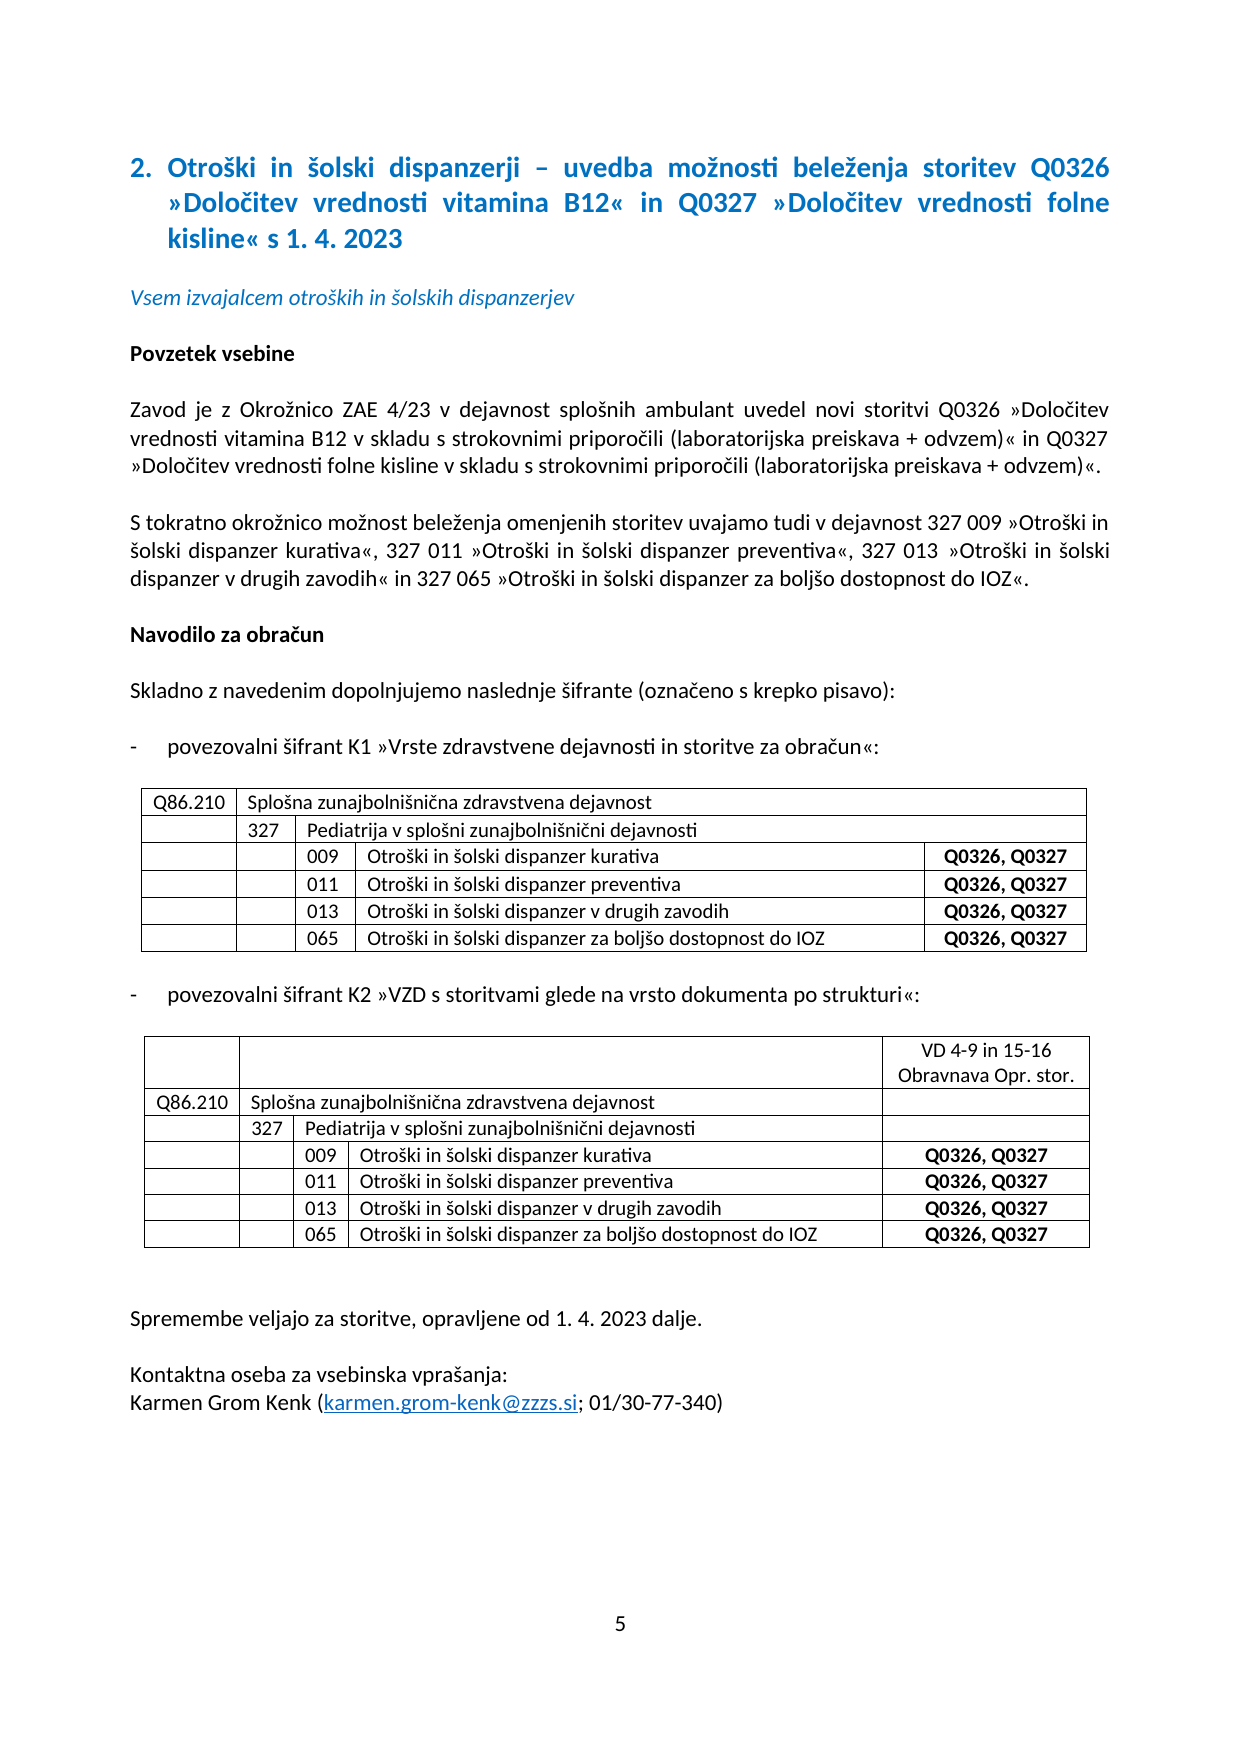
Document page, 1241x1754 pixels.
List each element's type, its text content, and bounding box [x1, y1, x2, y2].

list povezovalni šifrant K2 »VZD s storitvami glede na vrsto dokumenta po strukturi«: [130, 980, 1110, 1008]
text Kontaktna oseba za vsebinska vprašanja: [130, 1360, 1110, 1388]
table_cell 327 [240, 1116, 293, 1141]
table_cell [145, 1169, 239, 1194]
table_cell Q0326, Q0327 [925, 871, 1086, 897]
table_cell [237, 871, 295, 897]
table_cell [237, 843, 295, 869]
table_cell [883, 1089, 1089, 1114]
table_cell Q0326, Q0327 [883, 1195, 1089, 1220]
table_cell [145, 1221, 239, 1247]
table_cell [240, 1221, 293, 1247]
table_cell [240, 1169, 293, 1194]
text Povzetek vsebine [130, 339, 1110, 368]
text Navodilo za obračun [130, 620, 1110, 648]
table_cell [240, 1142, 293, 1167]
table_cell [142, 871, 236, 897]
table_cell 065 [296, 925, 355, 951]
table_cell [883, 1116, 1089, 1141]
table_cell Splošna zunajbolnišnična zdravstvena dejavnost [240, 1089, 882, 1114]
table_header [240, 1037, 882, 1088]
table_cell Q0326, Q0327 [925, 843, 1086, 869]
table_cell [145, 1142, 239, 1167]
table_cell [142, 898, 236, 924]
text Zavod je z Okrožnico ZAE 4/23 v dejavnost splošnih ambulant uvedel novi storitvi Q0326 »Določitev vrednosti vitamina B12 v skladu s strokovnimi priporočili (laboratorijska preiskava + odvzem)« in Q0327 »Določitev vrednosti folne kisline v skladu s strokovnimi priporočili (laboratorijska preiskava + odvzem)«. [130, 396, 1110, 480]
table_header Q86.210 [142, 789, 236, 815]
list Otroški in šolski dispanzerji – uvedba možnosti beleženja storitev Q0326 »Določitev vrednosti vitamina B12« in Q0327 »Določitev vrednosti folne kisline« s 1. 4. 2023 [130, 149, 1110, 256]
table_cell Q0326, Q0327 [883, 1142, 1089, 1167]
table_cell Otroški in šolski dispanzer za boljšo dostopnost do IOZ [349, 1221, 882, 1247]
table_cell Q86.210 [145, 1089, 239, 1114]
table_cell [142, 925, 236, 951]
table_cell 065 [294, 1221, 348, 1247]
table_cell Otroški in šolski dispanzer v drugih zavodih [356, 898, 924, 924]
text Vsem izvajalcem otroških in šolskih dispanzerjev [130, 283, 1110, 312]
table_cell 009 [294, 1142, 348, 1167]
table_cell Q0326, Q0327 [883, 1221, 1089, 1247]
table_header Splošna zunajbolnišnična zdravstvena dejavnost [237, 789, 1086, 815]
table_cell Otroški in šolski dispanzer za boljšo dostopnost do IOZ [356, 925, 924, 951]
table_cell [145, 1116, 239, 1141]
table_cell [142, 843, 236, 869]
table_cell Otroški in šolski dispanzer kurativa [356, 843, 924, 869]
table_cell 327 [237, 816, 295, 842]
table_header [145, 1037, 239, 1088]
table_cell [142, 816, 236, 842]
table_cell Otroški in šolski dispanzer preventiva [349, 1169, 882, 1194]
table_cell Q0326, Q0327 [925, 898, 1086, 924]
list povezovalni šifrant K1 »Vrste zdravstvene dejavnosti in storitve za obračun«: [130, 732, 1110, 760]
table_cell [240, 1195, 293, 1220]
table_cell 009 [296, 843, 355, 869]
table_cell Otroški in šolski dispanzer preventiva [356, 871, 924, 897]
table_cell Q0326, Q0327 [883, 1169, 1089, 1194]
table_cell Pediatrija v splošni zunajbolnišnični dejavnosti [296, 816, 1086, 842]
table_cell Q0326, Q0327 [925, 925, 1086, 951]
table_cell Pediatrija v splošni zunajbolnišnični dejavnosti [294, 1116, 882, 1141]
table_cell [237, 925, 295, 951]
table_cell 013 [296, 898, 355, 924]
table_cell 011 [296, 871, 355, 897]
table_cell 013 [294, 1195, 348, 1220]
text S tokratno okrožnico možnost beleženja omenjenih storitev uvajamo tudi v dejavnost 327 009 »Otroški in šolski dispanzer kurativa«, 327 011 »Otroški in šolski dispanzer preventiva«, 327 013 »Otroški in šolski dispanzer v drugih zavodih« in 327 065 »Otroški in šolski dispanzer za boljšo dostopnost do IOZ«. [130, 508, 1110, 592]
text Spremembe veljajo za storitve, opravljene od 1. 4. 2023 dalje. [130, 1304, 1110, 1332]
text Karmen Grom Kenk (karmen.grom-kenk@zzzs.si; 01/30-77-340) [130, 1388, 1110, 1416]
table_header VD 4-9 in 15-16 Obravnava Opr. stor. [883, 1037, 1089, 1088]
table_cell [145, 1195, 239, 1220]
table_cell Otroški in šolski dispanzer v drugih zavodih [349, 1195, 882, 1220]
table_cell [237, 898, 295, 924]
table_cell Otroški in šolski dispanzer kurativa [349, 1142, 882, 1167]
text Skladno z navedenim dopolnjujemo naslednje šifrante (označeno s krepko pisavo): [130, 676, 1110, 704]
table_cell 011 [294, 1169, 348, 1194]
